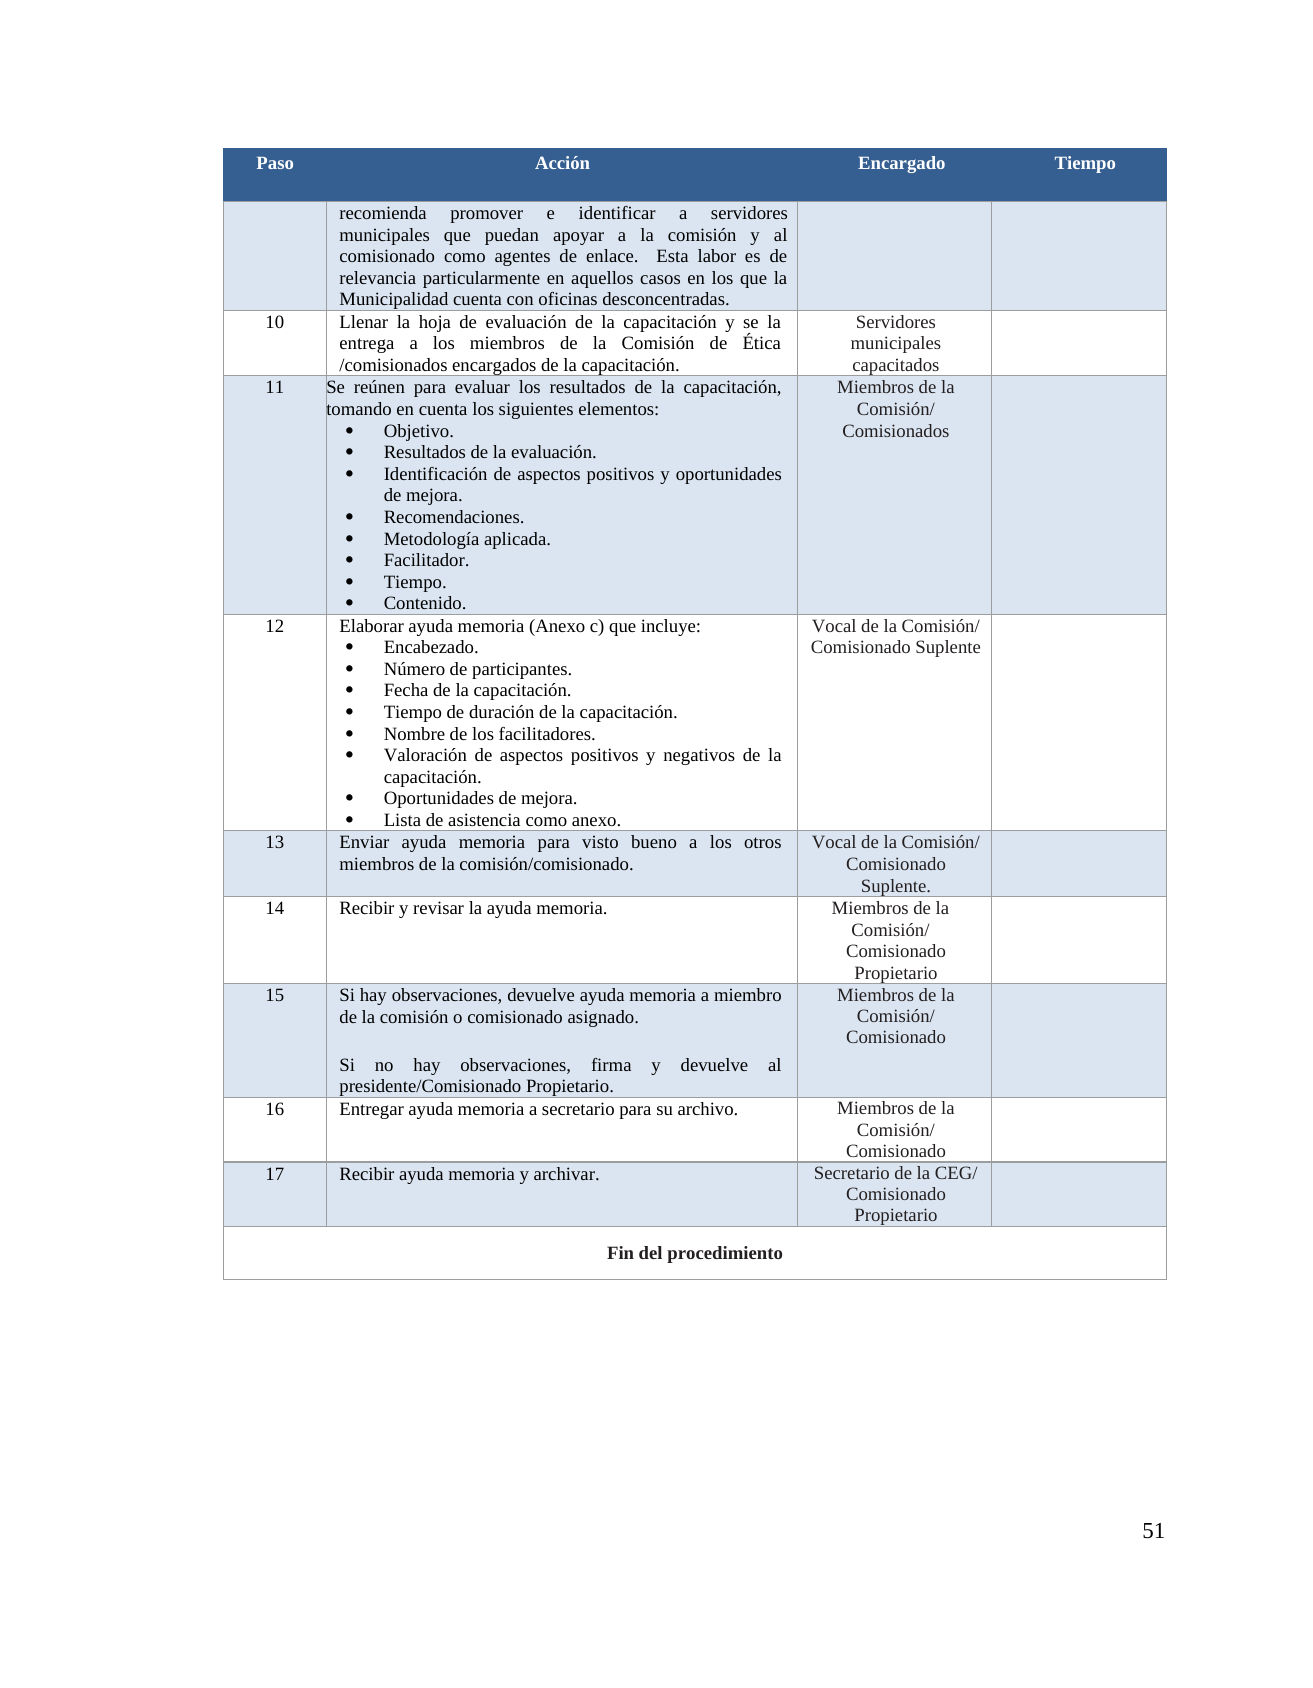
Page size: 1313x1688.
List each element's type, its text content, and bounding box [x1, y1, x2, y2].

table_cell [992, 615, 1166, 830]
table_cell [992, 984, 1166, 1097]
table_cell [992, 1163, 1166, 1226]
table_cell [992, 376, 1166, 614]
table_cell 16 [224, 1098, 326, 1161]
table_cell Recibir ayuda memoria y archivar. [327, 1163, 797, 1226]
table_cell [327, 202, 797, 310]
table_cell Miembros de la Comisión/ Comisionado Propietario [798, 897, 991, 983]
table_cell [992, 311, 1166, 375]
table_cell Servidores municipales capacitados [798, 311, 991, 375]
table_cell Recibir y revisar la ayuda memoria. [327, 897, 797, 983]
table_cell 12 [224, 615, 326, 830]
table_cell 17 [224, 1163, 326, 1226]
table_cell 15 [224, 984, 326, 1097]
table_cell 13 [224, 831, 326, 896]
table_cell Vocal de la Comisión/ Comisionado Suplente [798, 615, 991, 830]
table_header Acción [326, 148, 798, 201]
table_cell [798, 202, 991, 310]
table_cell Fin del procedimiento [224, 1227, 1166, 1279]
table_cell Elaborar ayuda memoria (Anexo c) que incluye: Encabezado. Número de participantes. Fecha de la capacitación. Tiempo de duración de la capacitación. Nombre de los facilitadores. Valoración de aspectos positivos y negativos de la capacitación. Oportunidades de mejora. Lista de asistencia como anexo. [327, 615, 797, 830]
table_cell Llenar la hoja de evaluación de la capacitación y se la entrega a los miembros de la Comisión de Ética /comisionados encargados de la capacitación. [327, 311, 797, 375]
table_cell [992, 831, 1166, 896]
table_cell [992, 897, 1166, 983]
table_cell Secretario de la CEG/ Comisionado Propietario [798, 1163, 991, 1226]
table_header Paso [223, 148, 326, 201]
table_cell 14 [224, 897, 326, 983]
table_header Tiempo [992, 148, 1167, 201]
table_cell [992, 202, 1166, 310]
table_cell Vocal de la Comisión/ Comisionado Suplente. [798, 831, 991, 896]
table_cell Enviar ayuda memoria para visto bueno a los otros miembros de la comisión/comisionado. [327, 831, 797, 896]
table_cell 10 [224, 311, 326, 375]
table_cell Entregar ayuda memoria a secretario para su archivo. [327, 1098, 797, 1161]
table_cell Miembros de la Comisión/ Comisionados [798, 376, 991, 614]
table_cell 11 [224, 376, 326, 614]
table_cell Si hay observaciones, devuelve ayuda memoria a miembro de la comisión o comisionado asignado. Si no hay observaciones, firma y devuelve al presidente/Comisionado Propietario. [327, 984, 797, 1097]
table_cell Miembros de la Comisión/ Comisionado [798, 1098, 991, 1161]
table_header Encargado [798, 148, 992, 201]
table_cell [992, 1098, 1166, 1161]
table_cell Miembros de la Comisión/ Comisionado [798, 984, 991, 1097]
table_cell Se reúnen para evaluar los resultados de la capacitación, tomando en cuenta los siguientes elementos: Objetivo. Resultados de la evaluación. Identificación de aspectos positivos y oportunidades de mejora. Recomendaciones. Metodología aplicada. Facilitador. Tiempo. Contenido. [327, 376, 797, 614]
table_cell 9 [224, 202, 326, 310]
